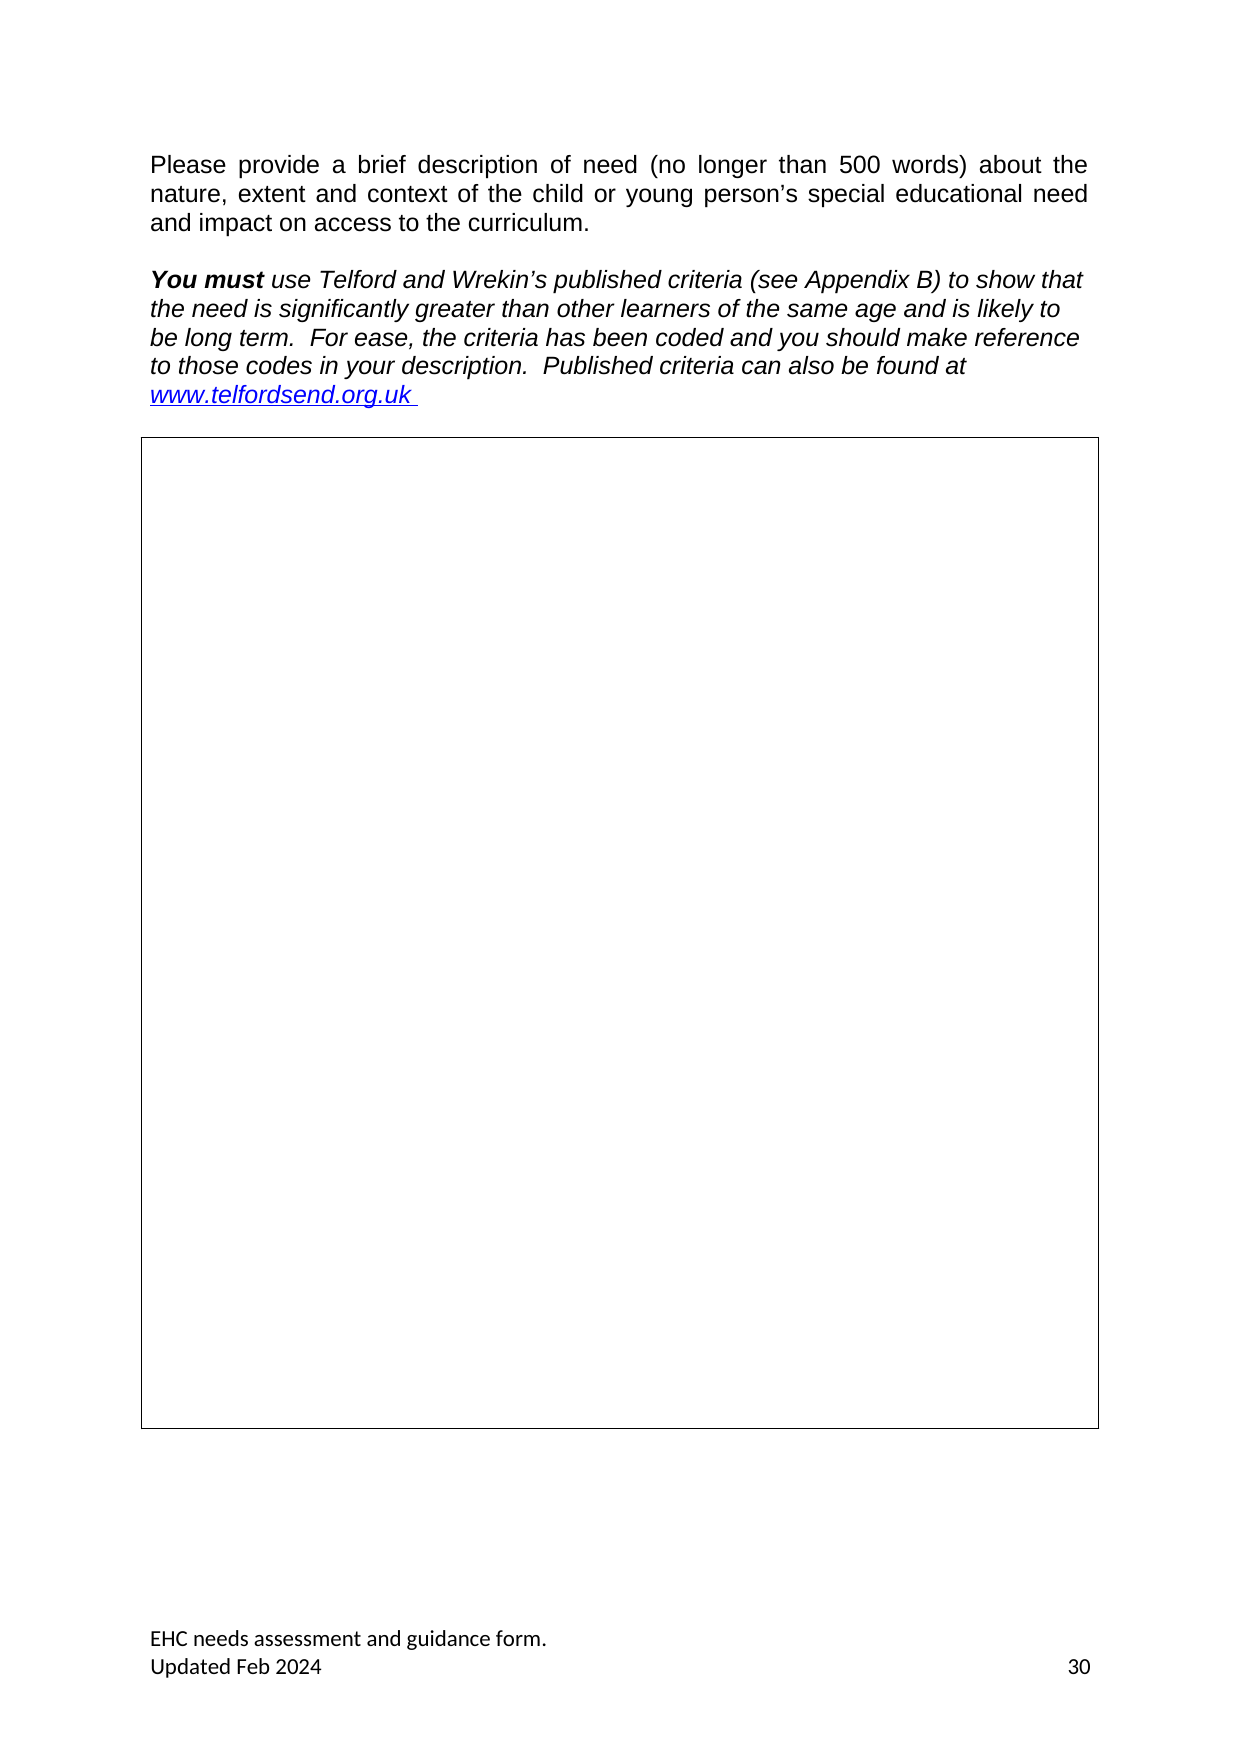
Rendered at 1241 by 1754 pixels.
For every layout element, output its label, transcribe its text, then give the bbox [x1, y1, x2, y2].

text Please provide a brief description of need (no longer than 500 words) about the nature, extent and context of the child or young person’s special educational need and impact on access to the curriculum. [150, 150, 1090, 236]
text You must use Telford and Wrekin’s published criteria (see Appendix B) to show that the need is significantly greater than other learners of the same age and is likely to be long term. For ease, the criteria has been coded and you should make reference to those codes in your description. Published criteria can also be found at www.telfordsend.org.uk [150, 265, 1090, 437]
